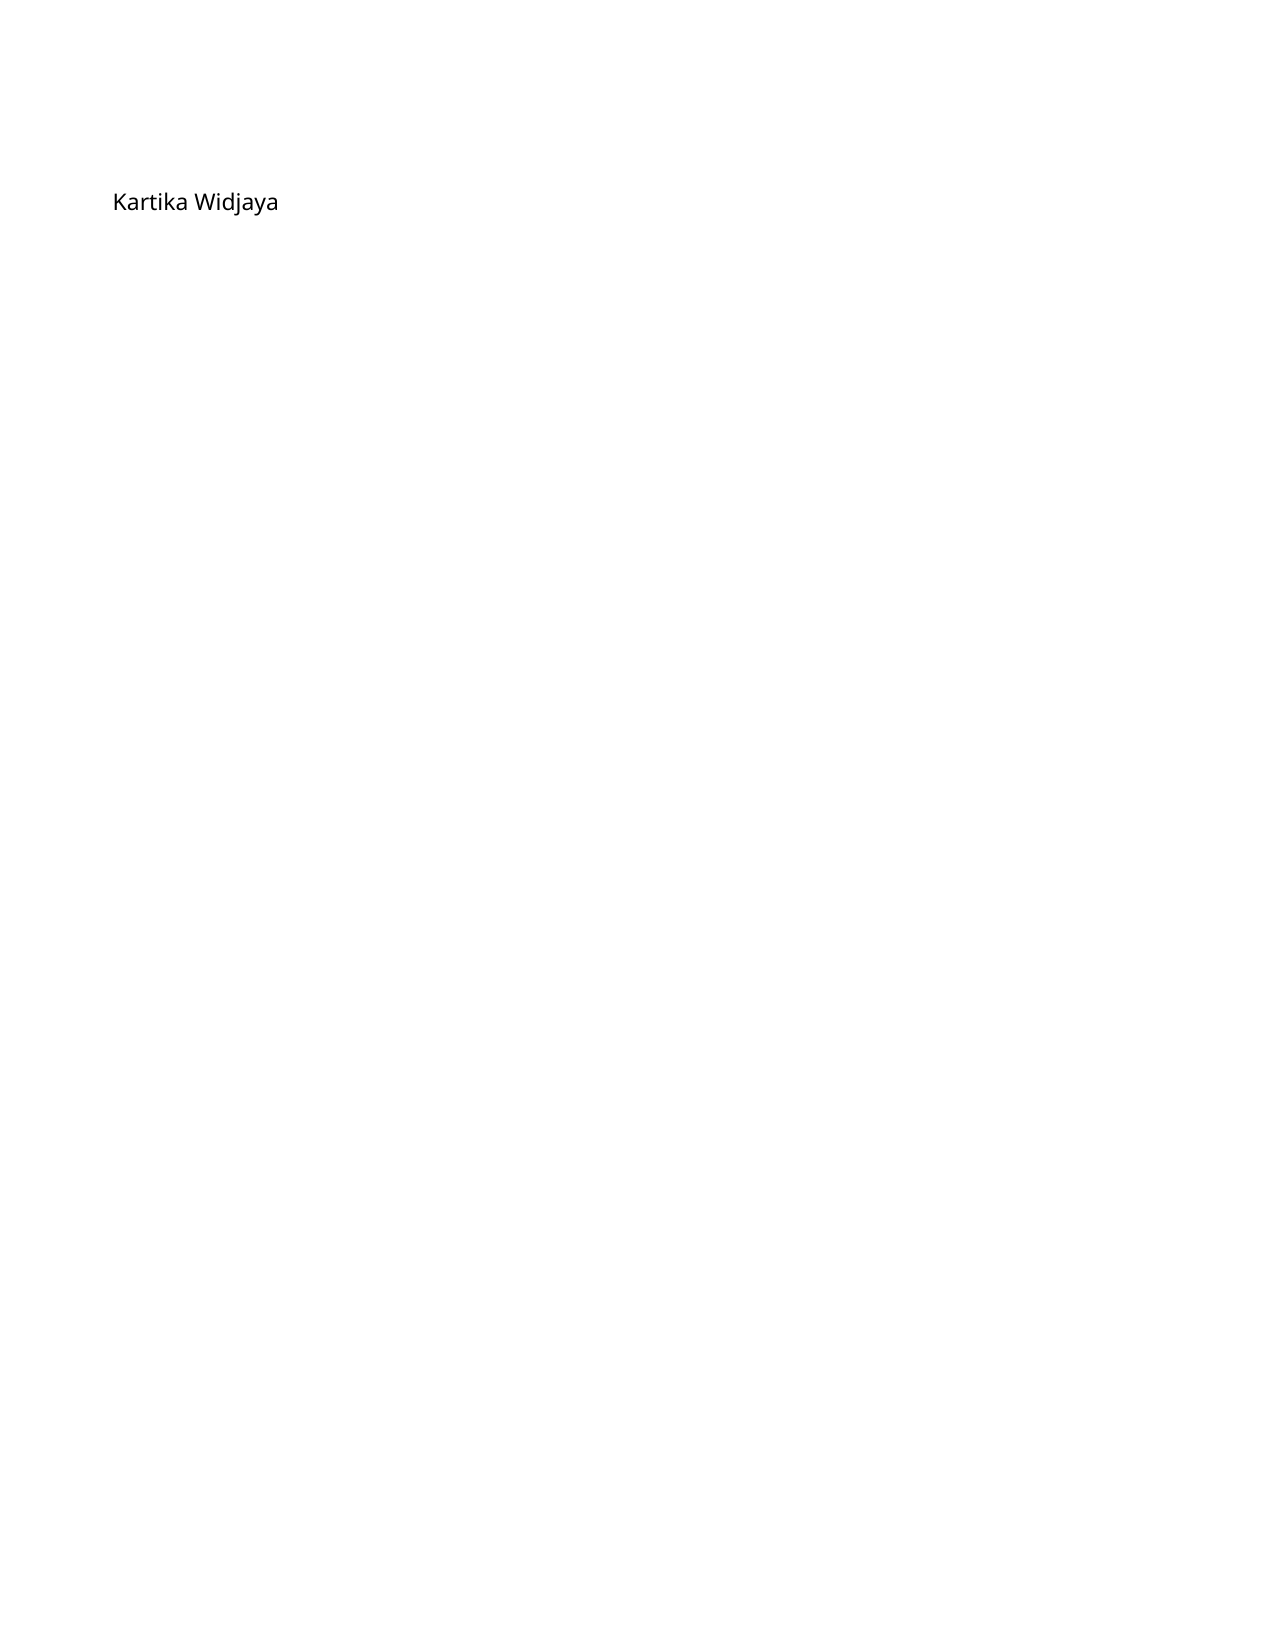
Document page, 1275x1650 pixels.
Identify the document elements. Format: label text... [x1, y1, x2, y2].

text Kartika Widjaya [112, 186, 1162, 217]
